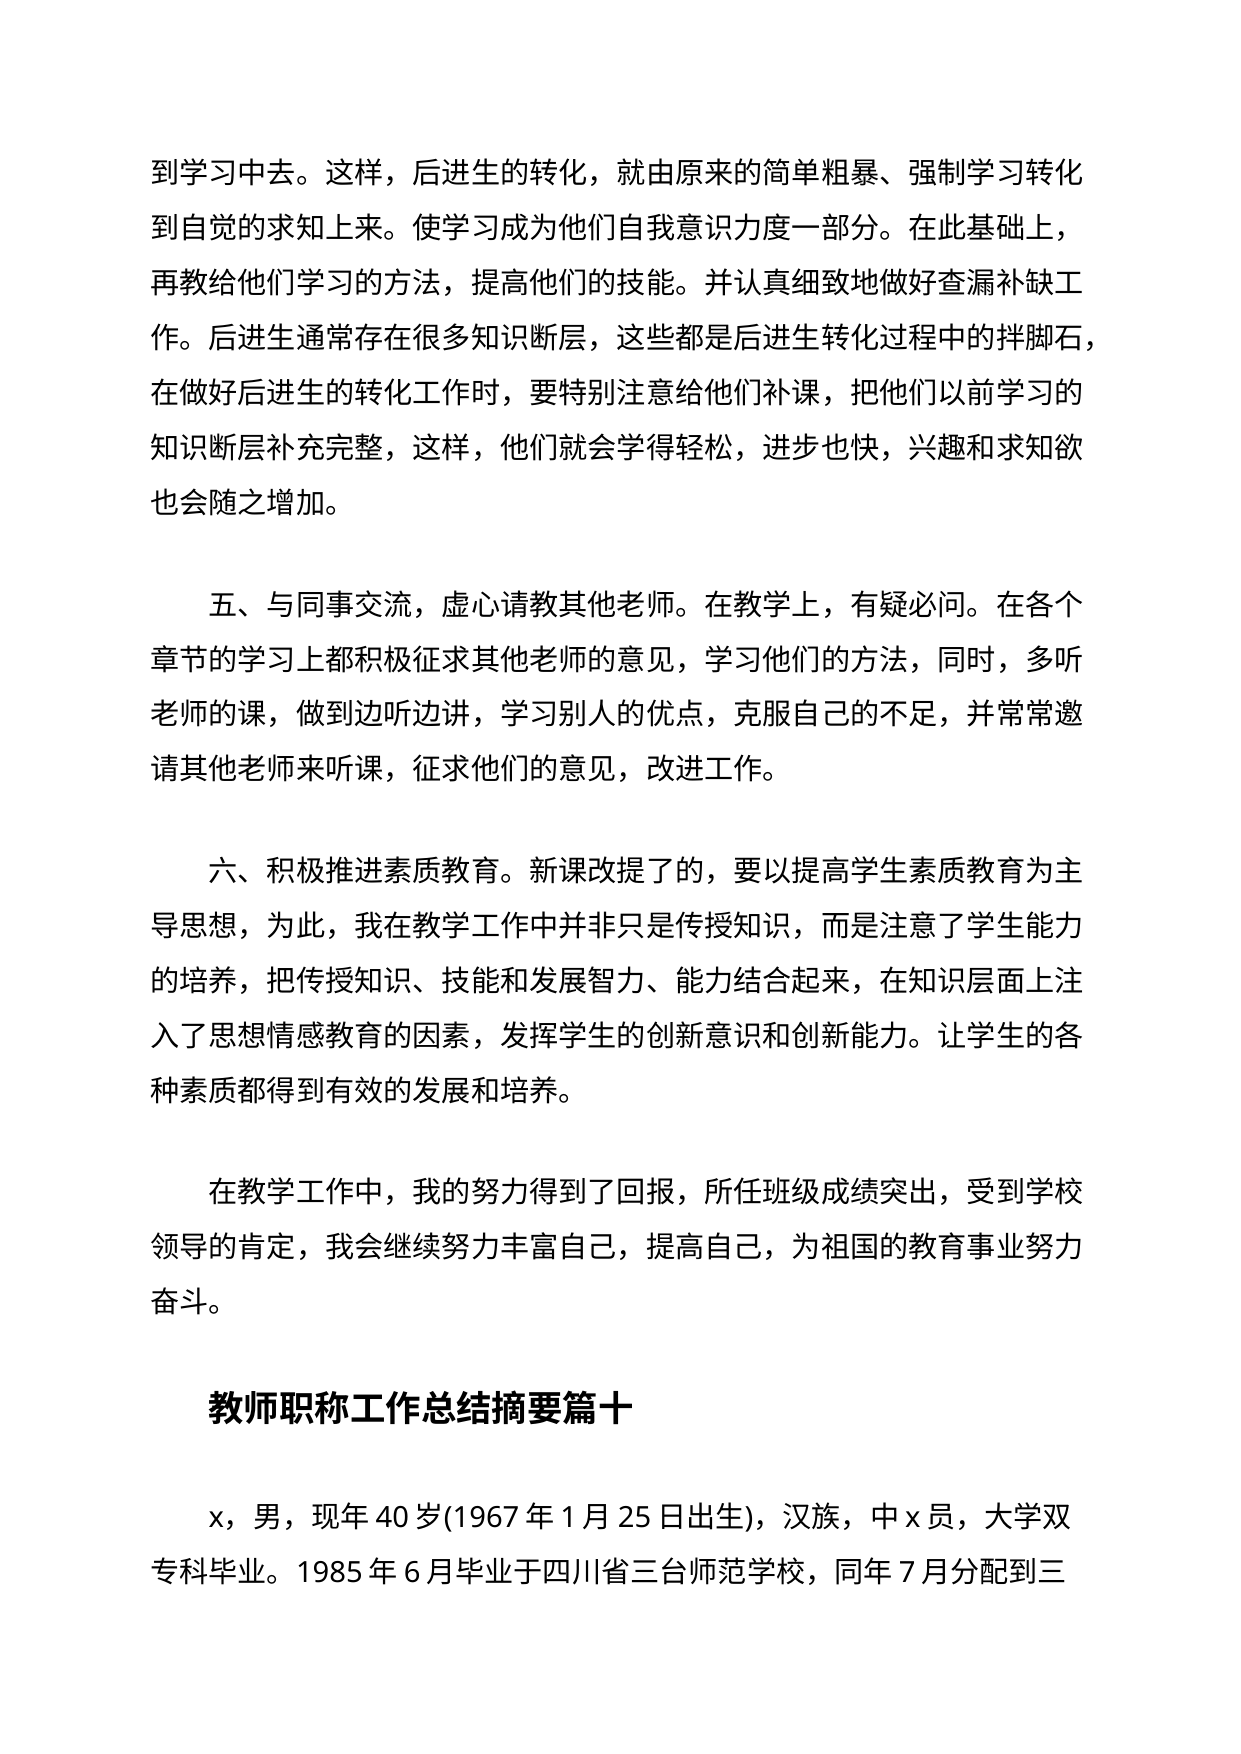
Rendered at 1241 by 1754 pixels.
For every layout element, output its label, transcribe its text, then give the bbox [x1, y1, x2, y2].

text 五、与同事交流，虚心请教其他老师。在教学上，有疑必问。在各个章节的学习上都积极征求其他老师的意见，学习他们的方法，同时，多听老师的课，做到边听边讲，学习别人的优点，克服自己的不足，并常常邀请其他老师来听课，征求他们的意见，改进工作。 [150, 581, 1090, 788]
text 在教学工作中，我的努力得到了回报，所任班级成绩突出，受到学校领导的肯定，我会继续努力丰富自己，提高自己，为祖国的教育事业努力奋斗。 [150, 1169, 1090, 1321]
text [150, 1494, 1090, 1591]
text 教师职称工作总结摘要篇十 [150, 1381, 1090, 1432]
text 六、积极推进素质教育。新课改提了的，要以提高学生素质教育为主导思想，为此，我在教学工作中并非只是传授知识，而是注意了学生能力的培养，把传授知识、技能和发展智力、能力结合起来，在知识层面上注入了思想情感教育的因素，发挥学生的创新意识和创新能力。让学生的各种素质都得到有效的发展和培养。 [150, 848, 1090, 1109]
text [150, 150, 1090, 522]
